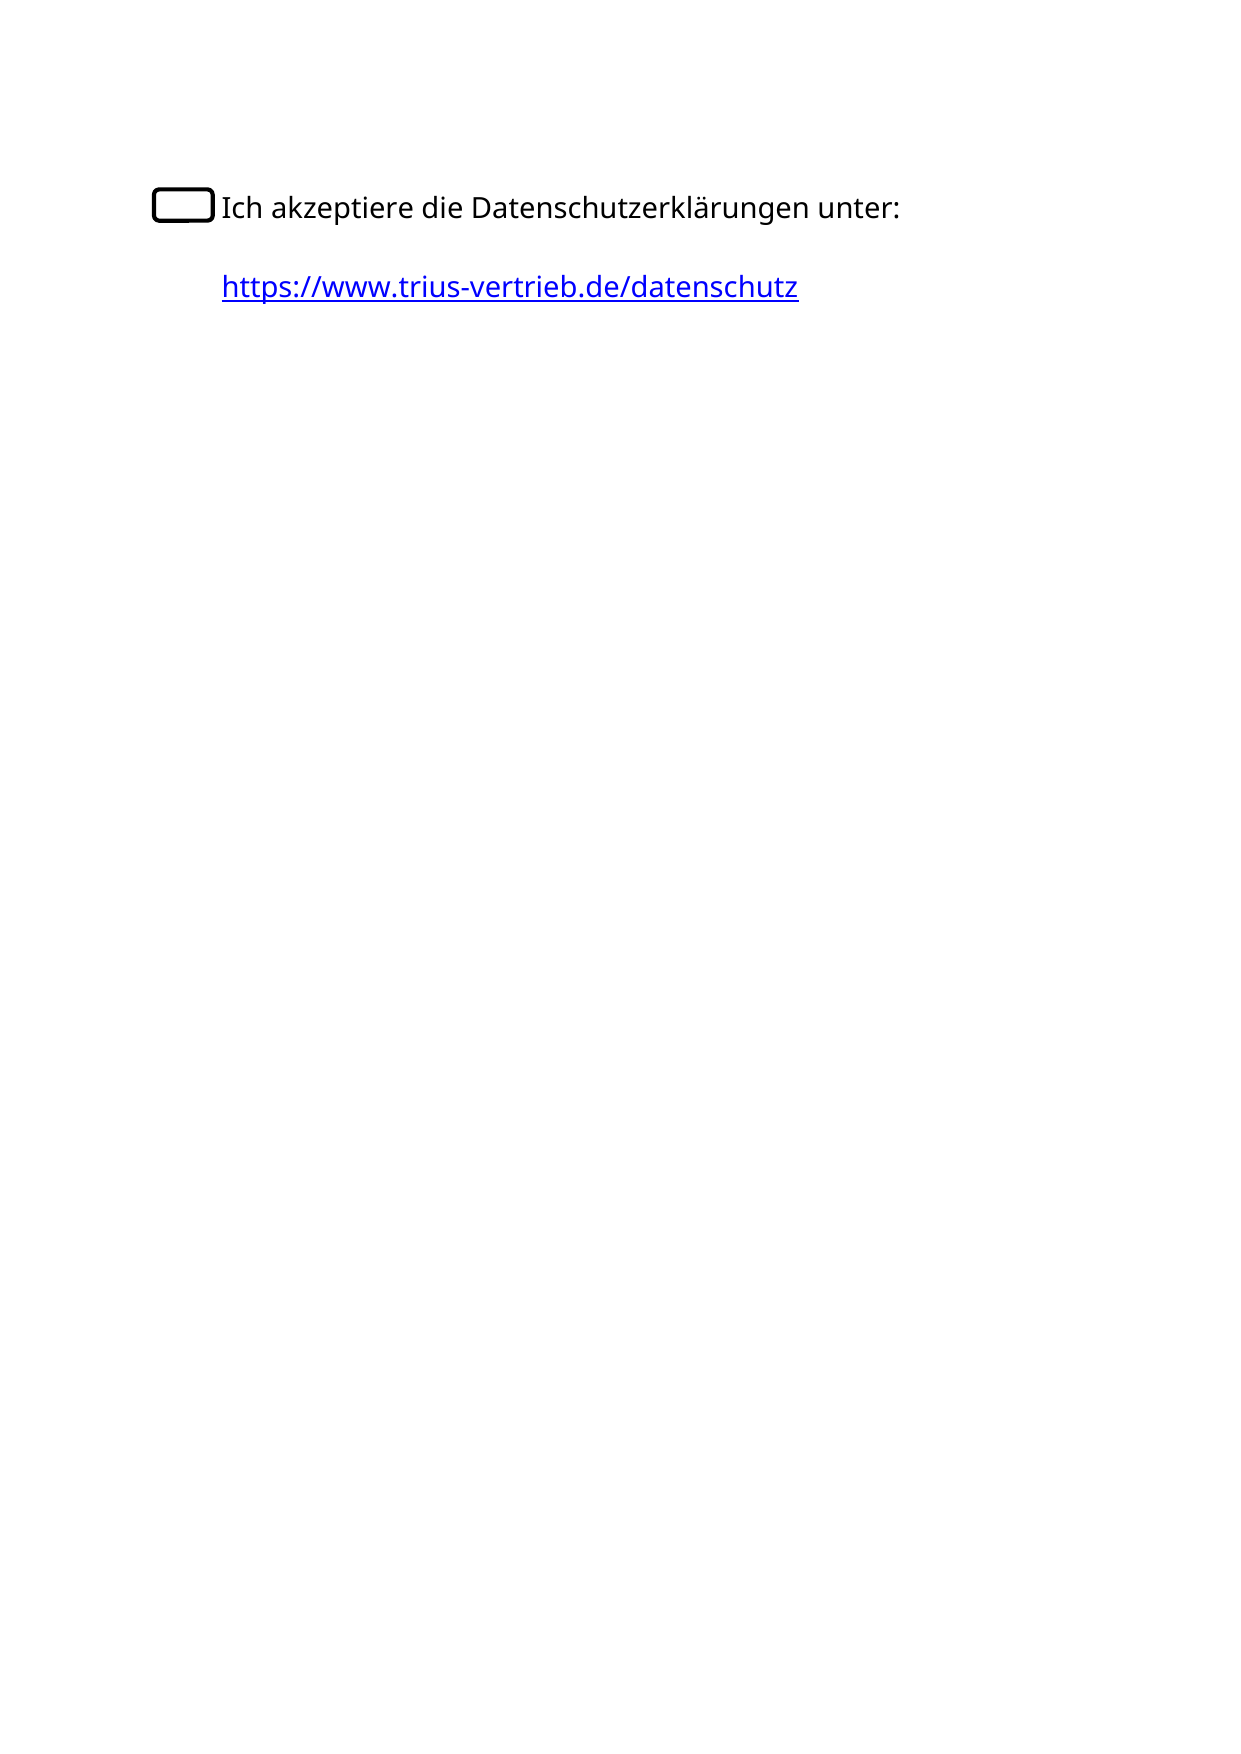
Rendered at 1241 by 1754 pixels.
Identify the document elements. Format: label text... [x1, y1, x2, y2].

text https://www.trius-vertrieb.de/datenschutz [148, 267, 1093, 306]
text Ich akzeptiere die Datenschutzerklärungen unter: [148, 187, 1093, 227]
